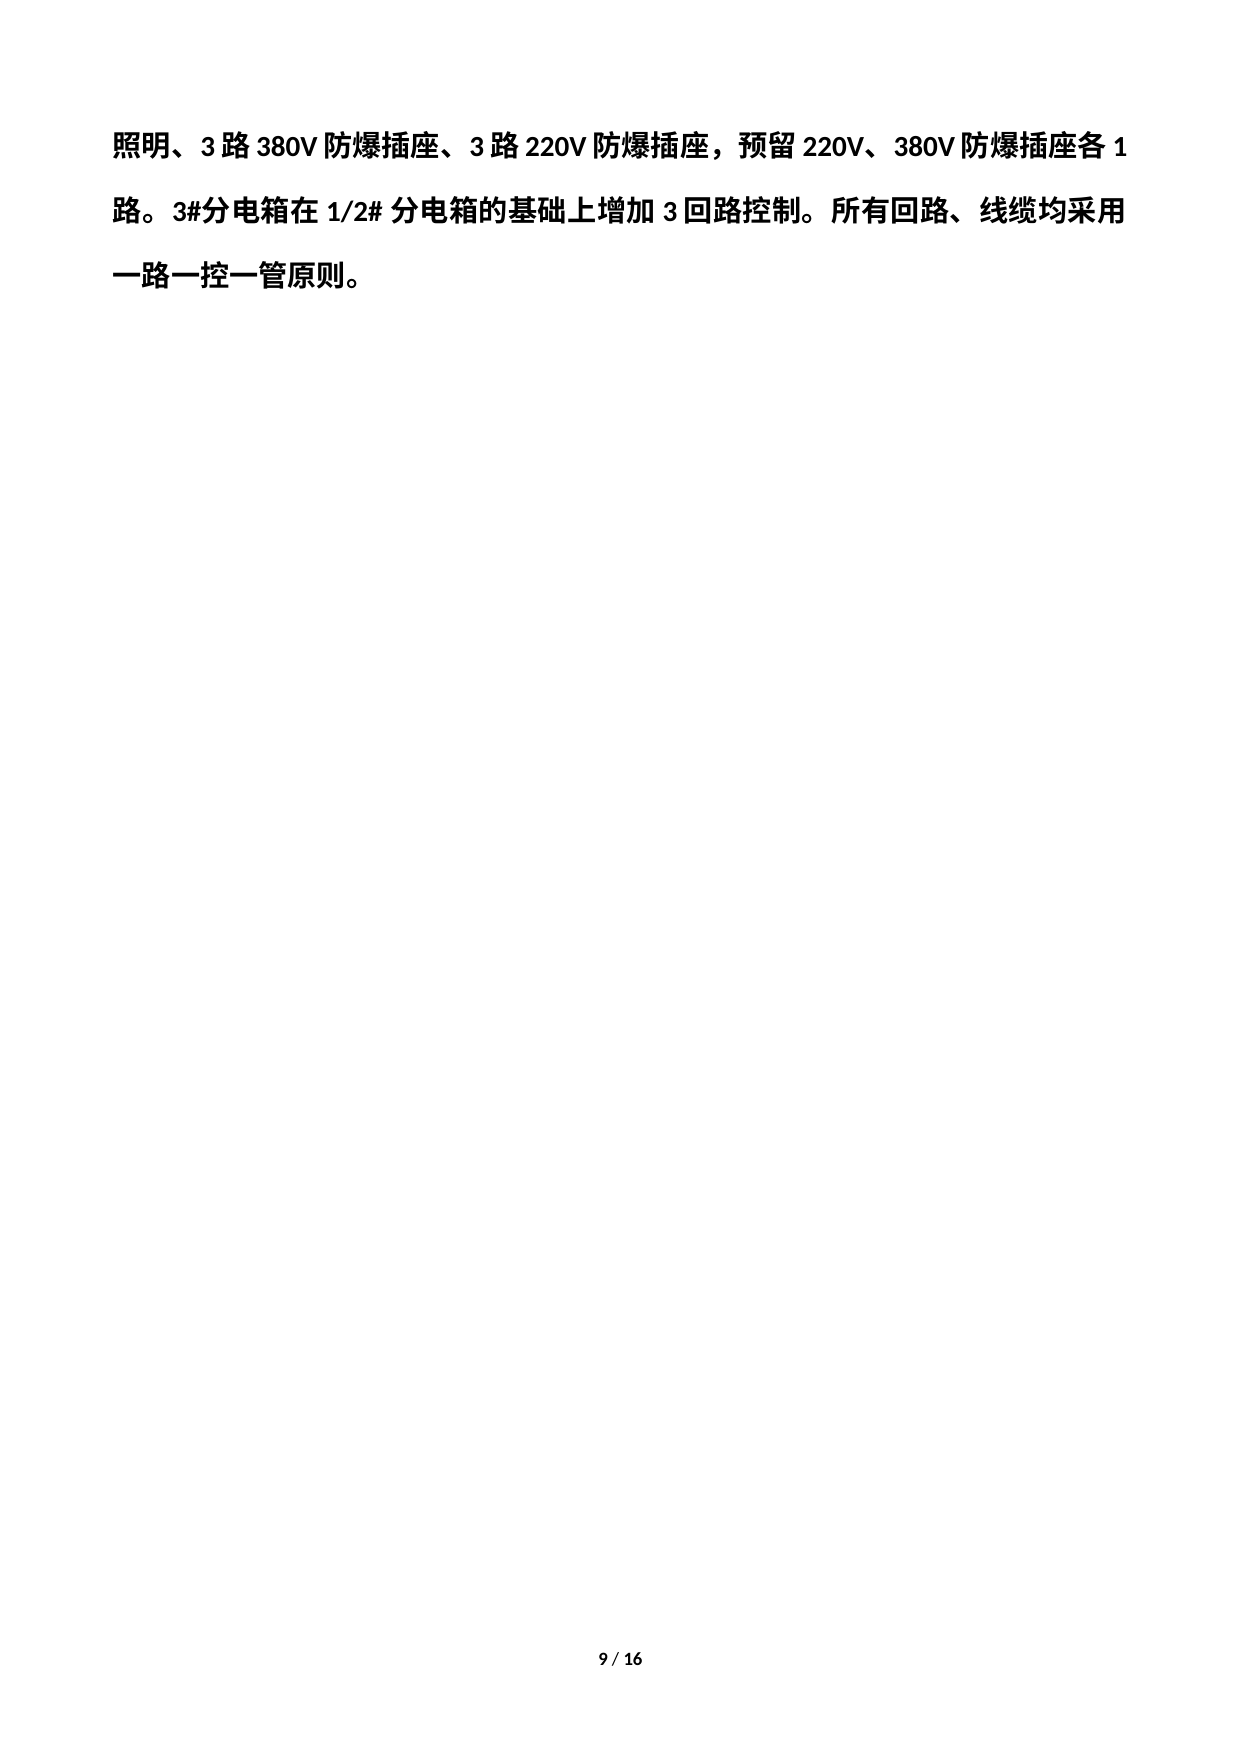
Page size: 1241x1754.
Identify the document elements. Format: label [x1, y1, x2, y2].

text [112, 112, 1128, 307]
